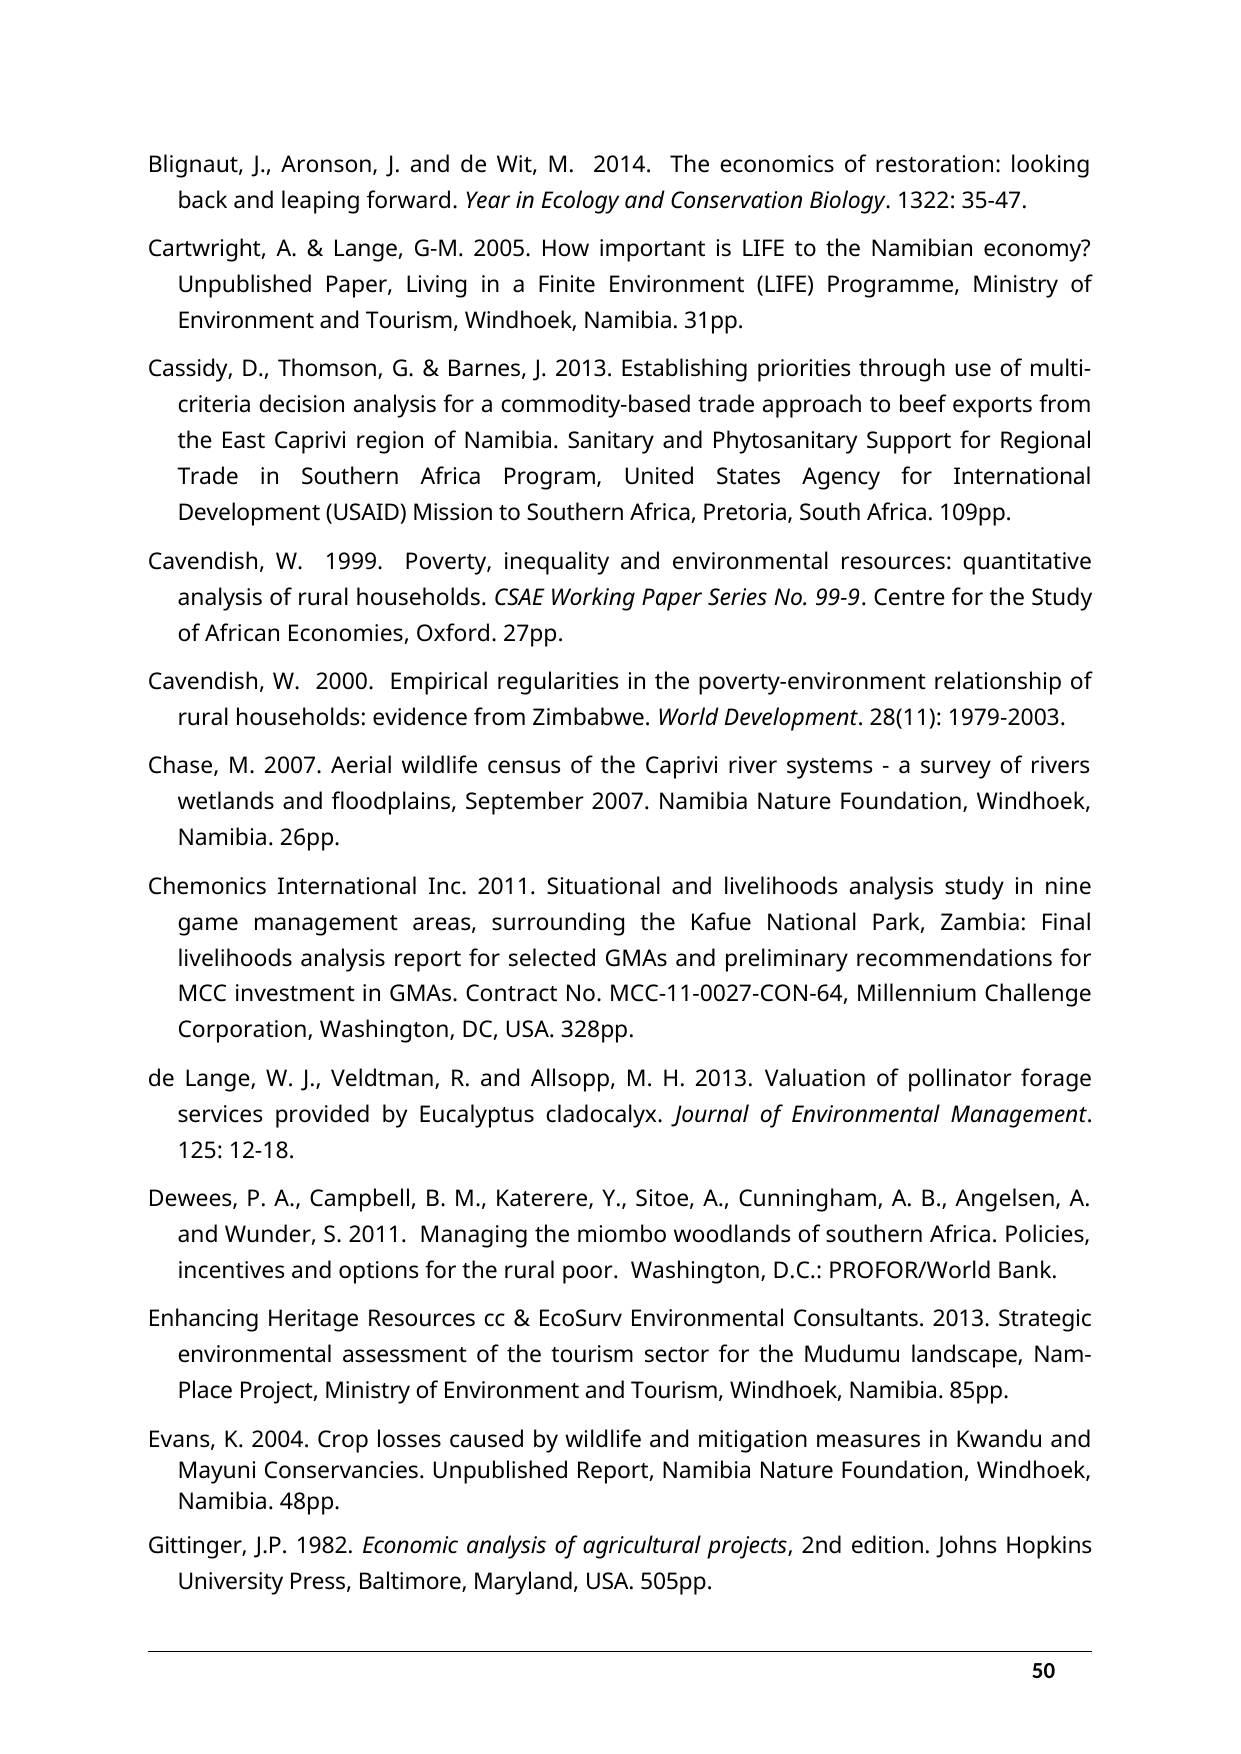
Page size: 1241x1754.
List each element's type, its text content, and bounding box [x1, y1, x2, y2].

text Cassidy, D., Thomson, G. & Barnes, J. 2013. Establishing priorities through use of multi-criteria decision analysis for a commodity-based trade approach to beef exports from the East Caprivi region of Namibia. Sanitary and Phytosanitary Support for Regional Trade in Southern Africa Program, United States Agency for International Development (USAID) Mission to Southern Africa, Pretoria, South Africa. 109pp. [148, 352, 1092, 527]
text Enhancing Heritage Resources cc & EcoSurv Environmental Consultants. 2013. Strategic environmental assessment of the tourism sector for the Mudumu landscape, Nam-Place Project, Ministry of Environment and Tourism, Windhoek, Namibia. 85pp. [148, 1302, 1092, 1406]
text Cavendish, W. 2000. Empirical regularities in the poverty-environment relationship of rural households: evidence from Zimbabwe. World Development. 28(11): 1979-2003. [148, 665, 1092, 732]
text Gittinger, J.P. 1982. Economic analysis of agricultural projects, 2nd edition. Johns Hopkins University Press, Baltimore, Maryland, USA. 505pp. [148, 1529, 1092, 1596]
text Chemonics International Inc. 2011. Situational and livelihoods analysis study in nine game management areas, surrounding the Kafue National Park, Zambia: Final livelihoods analysis report for selected GMAs and preliminary recommendations for MCC investment in GMAs. Contract No. MCC-11-0027-CON-64, Millennium Challenge Corporation, Washington, DC, USA. 328pp. [148, 869, 1092, 1044]
text Cavendish, W. 1999. Poverty, inequality and environmental resources: quantitative analysis of rural households. CSAE Working Paper Series No. 99-9. Centre for the Study of African Economies, Oxford. 27pp. [148, 544, 1092, 648]
text Dewees, P. A., Campbell, B. M., Katerere, Y., Sitoe, A., Cunningham, A. B., Angelsen, A. and Wunder, S. 2011. Managing the miombo woodlands of southern Africa. Policies, incentives and options for the rural poor. Washington, D.C.: PROFOR/World Bank. [148, 1182, 1092, 1285]
text de Lange, W. J., Veldtman, R. and Allsopp, M. H. 2013. Valuation of pollinator forage services provided by Eucalyptus cladocalyx. Journal of Environmental Management. 125: 12-18. [148, 1062, 1092, 1165]
text Cartwright, A. & Lange, G-M. 2005. How important is LIFE to the Namibian economy? Unpublished Paper, Living in a Finite Environment (LIFE) Programme, Ministry of Environment and Tourism, Windhoek, Namibia. 31pp. [148, 232, 1092, 335]
text Chase, M. 2007. Aerial wildlife census of the Caprivi river systems - a survey of rivers wetlands and floodplains, September 2007. Namibia Nature Foundation, Windhoek, Namibia. 26pp. [148, 749, 1092, 852]
text Blignaut, J., Aronson, J. and de Wit, M. 2014. The economics of restoration: looking back and leaping forward. Year in Ecology and Conservation Biology. 1322: 35-47. [148, 148, 1092, 215]
text Evans, K. 2004. Crop losses caused by wildlife and mitigation measures in Kwandu and Mayuni Conservancies. Unpublished Report, Namibia Nature Foundation, Windhoek, Namibia. 48pp. [148, 1423, 1092, 1516]
